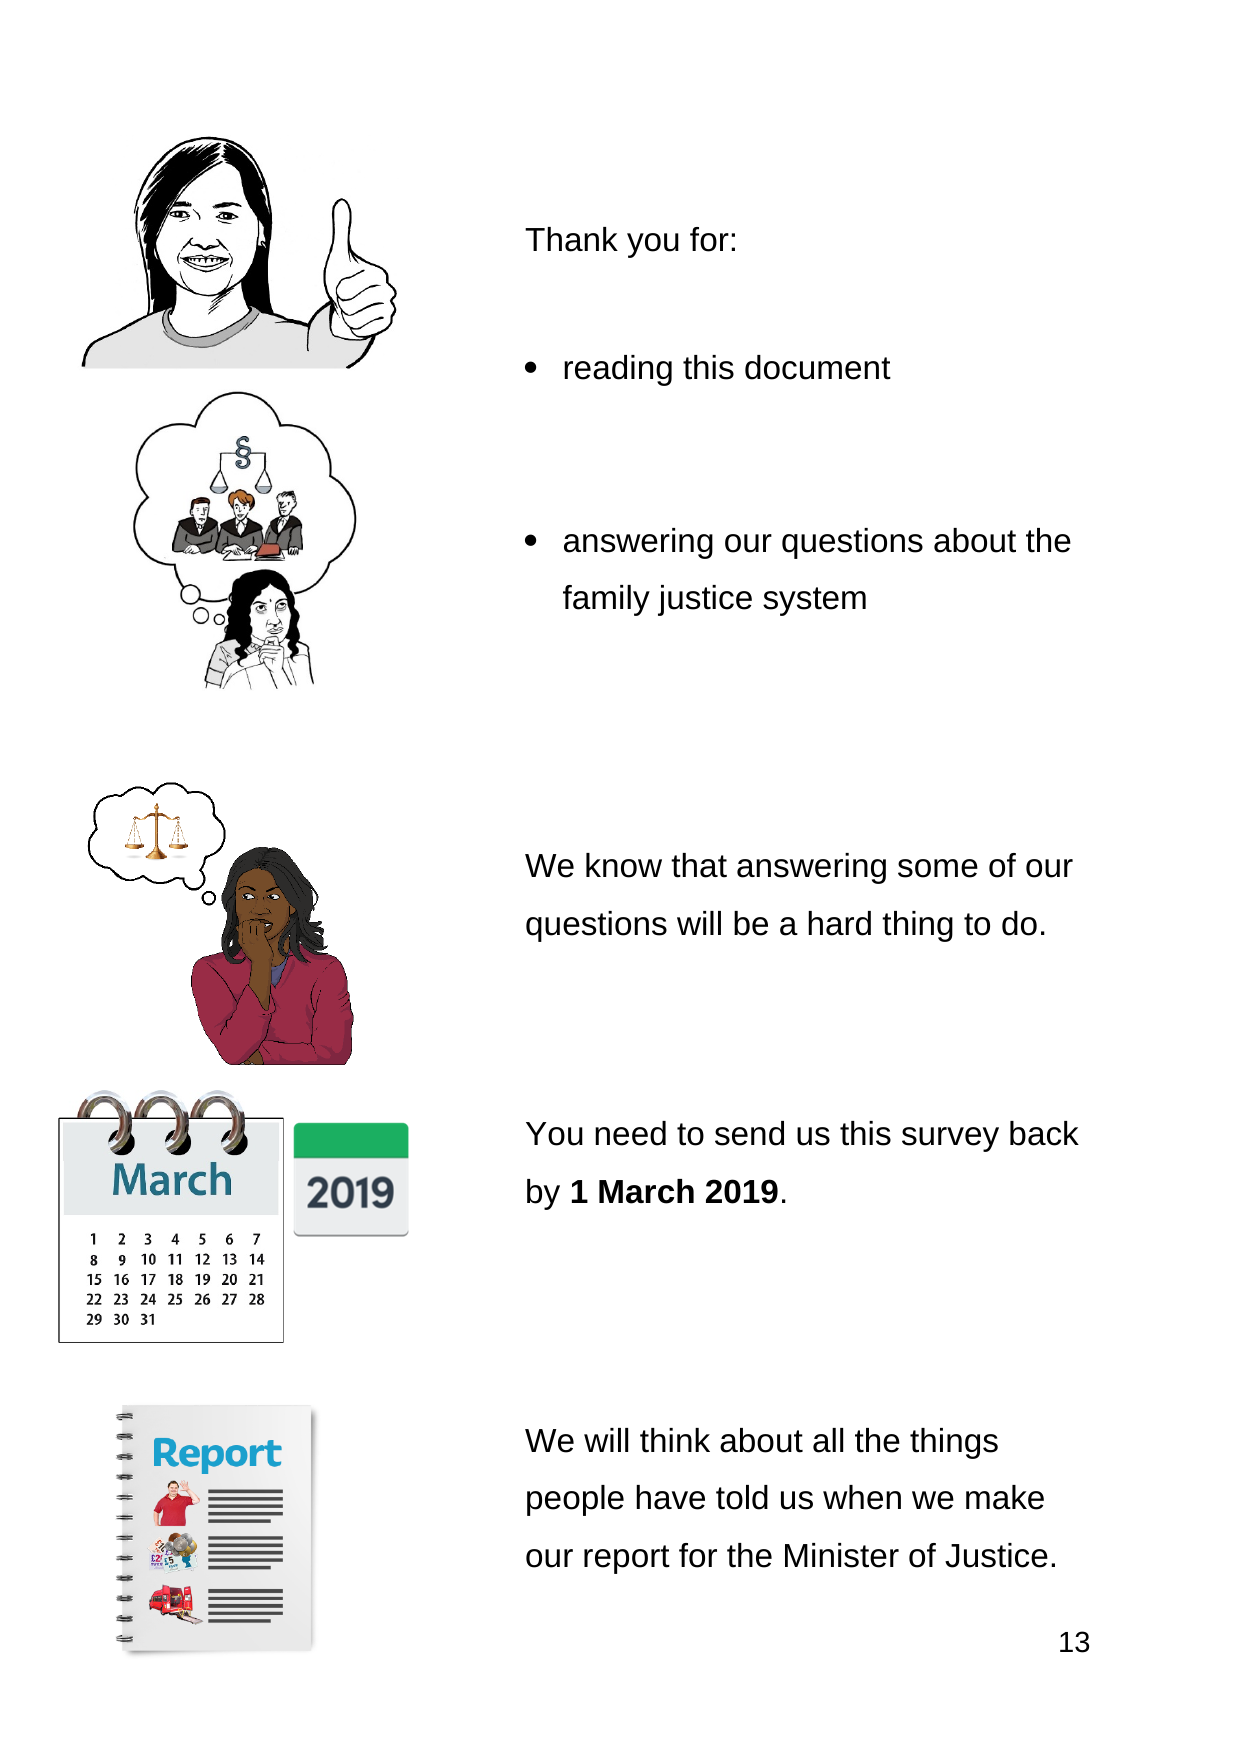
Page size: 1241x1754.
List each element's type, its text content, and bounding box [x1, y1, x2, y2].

picture [58, 720, 358, 1343]
text We will think about all the things people have told us when we make our report for the Minister of Justice. [525, 1421, 1090, 1574]
text Thank you for: [525, 220, 1090, 316]
picture [77, 135, 399, 373]
picture [88, 1399, 350, 1660]
picture [130, 389, 360, 691]
list reading this document [525, 348, 1090, 502]
text You need to send us this survey back by 1 March 2019. [525, 1114, 1090, 1210]
list answering our questions about the family justice system [525, 521, 1090, 674]
picture [292, 1121, 410, 1238]
text We know that answering some of our questions will be a hard thing to do. [525, 846, 1090, 942]
